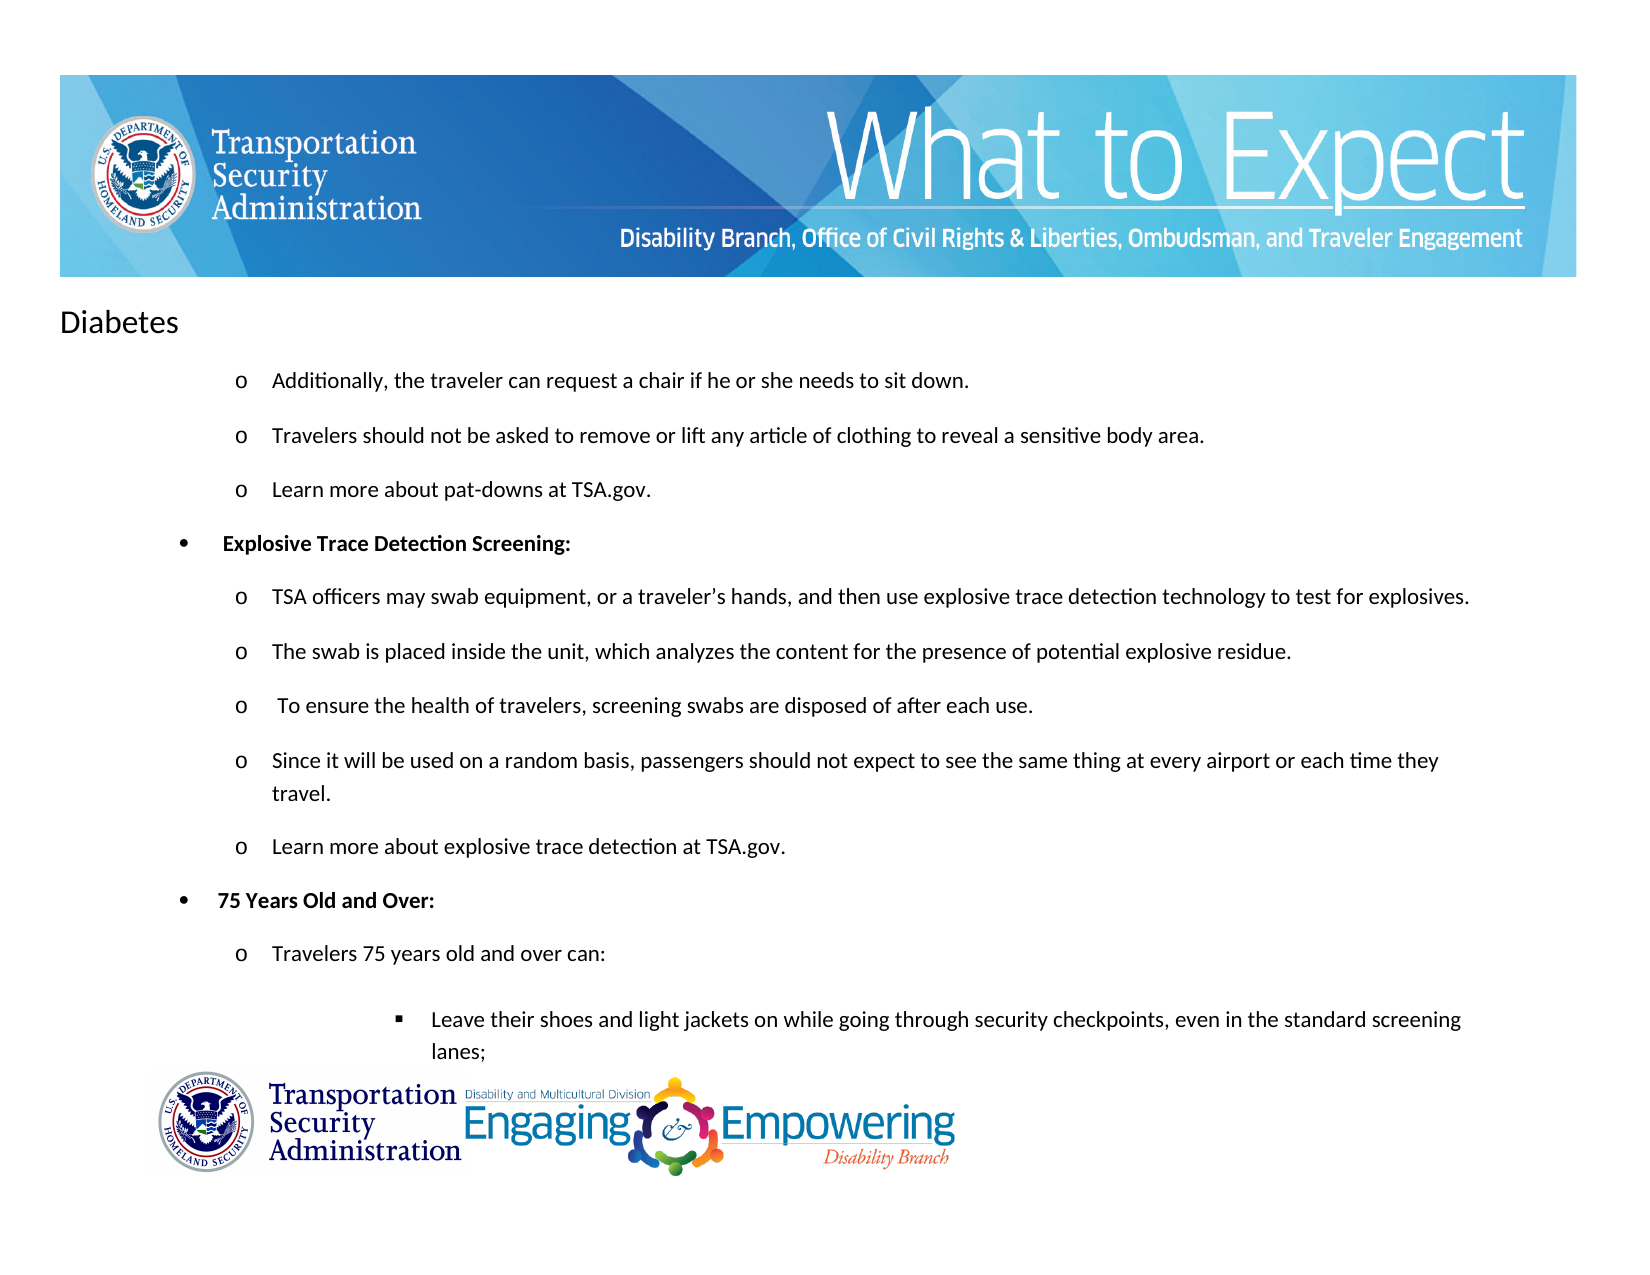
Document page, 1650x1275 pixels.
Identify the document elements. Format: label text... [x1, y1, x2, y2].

list Travelers should not be asked to remove or lift any article of clothing to reveal a sensitive body area. [234, 421, 1500, 450]
list The swab is placed inside the unit, which analyzes the content for the presence of potential explosive residue. [234, 637, 1500, 666]
list Learn more about explosive trace detection at TSA.gov. [234, 832, 1500, 861]
picture [939, 1135, 950, 1142]
picture [940, 1116, 955, 1134]
list Additionally, the traveler can request a chair if he or she needs to sit down. [234, 366, 1500, 396]
list Since it will be used on a random basis, passengers should not expect to see the same thing at every airport or each time they travel. [234, 746, 1500, 807]
list 75 Years Old and Over: [180, 886, 1500, 914]
picture [940, 1117, 948, 1124]
picture [150, 1068, 955, 1176]
list Explosive Trace Detection Screening: [180, 529, 1500, 558]
list To ensure the health of travelers, screening swabs are disposed of after each use. [234, 691, 1500, 721]
list TSA officers may swab equipment, or a traveler’s hands, and then use explosive trace detection technology to test for explosives. [234, 583, 1500, 612]
list Learn more about pat-downs at TSA.gov. [234, 475, 1500, 504]
list Leave their shoes and light jackets on while going through security checkpoints, even in the standard screening lanes; [394, 1005, 1500, 1065]
list Travelers 75 years old and over can: [234, 939, 1500, 969]
